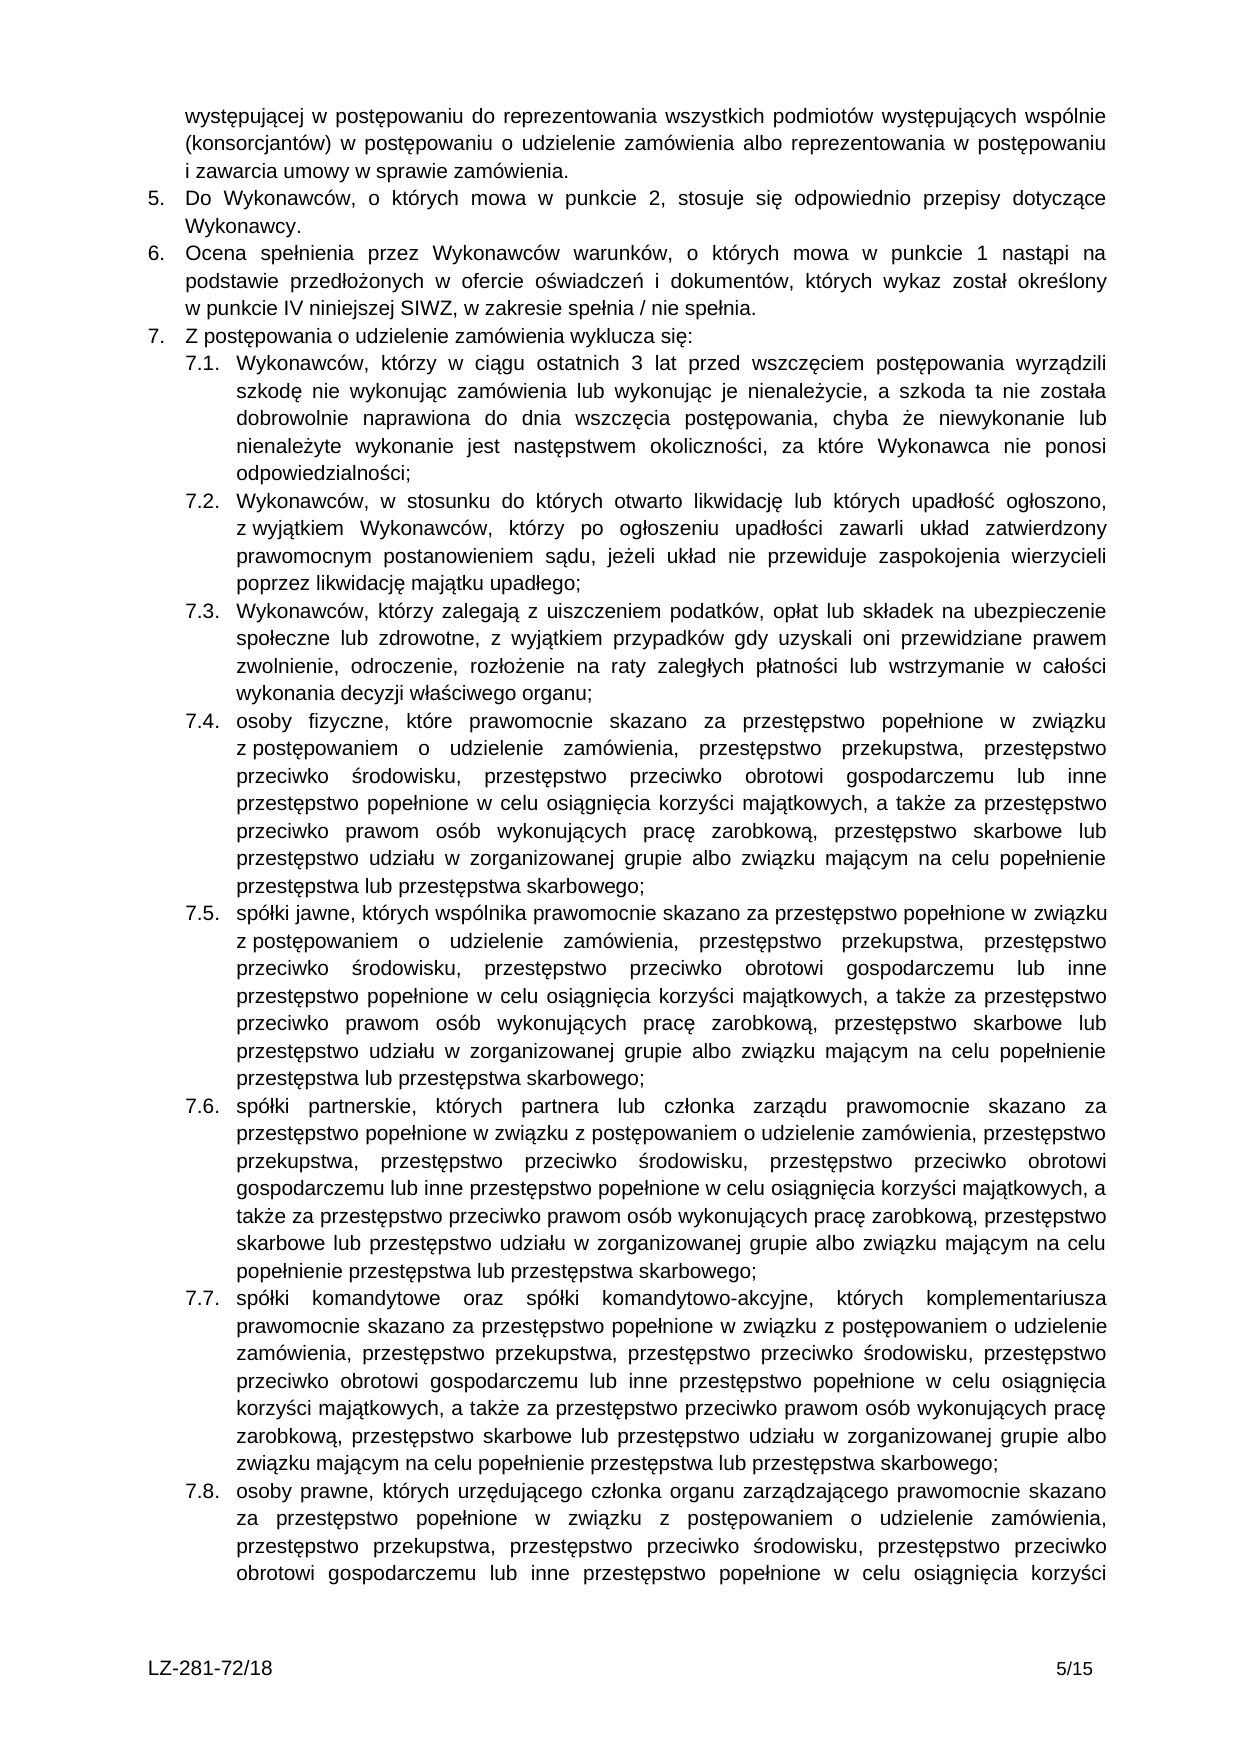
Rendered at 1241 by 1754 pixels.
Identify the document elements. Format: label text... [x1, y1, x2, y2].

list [185, 1478, 1107, 1585]
list Z postępowania o udzielenie zamówienia wyklucza się: [148, 323, 1107, 347]
list Ocena spełnienia przez Wykonawców warunków, o których mowa w punkcie 1 nastąpi na podstawie przedłożonych w ofercie oświadczeń i dokumentów, których wykaz został określony w punkcie IV niniejszej SIWZ, w zakresie spełnia / nie spełnia. [148, 241, 1107, 320]
list spółki jawne, których wspólnika prawomocnie skazano za przestępstwo popełnione w związku z postępowaniem o udzielenie zamówienia, przestępstwo przekupstwa, przestępstwo przeciwko środowisku, przestępstwo przeciwko obrotowi gospodarczemu lub inne przestępstwo popełnione w celu osiągnięcia korzyści majątkowych, a także za przestępstwo przeciwko prawom osób wykonujących pracę zarobkową, przestępstwo skarbowe lub przestępstwo udziału w zorganizowanej grupie albo związku mającym na celu popełnienie przestępstwa lub przestępstwa skarbowego; [185, 901, 1107, 1090]
list spółki partnerskie, których partnera lub członka zarządu prawomocnie skazano za przestępstwo popełnione w związku z postępowaniem o udzielenie zamówienia, przestępstwo przekupstwa, przestępstwo przeciwko środowisku, przestępstwo przeciwko obrotowi gospodarczemu lub inne przestępstwo popełnione w celu osiągnięcia korzyści majątkowych, a także za przestępstwo przeciwko prawom osób wykonujących pracę zarobkową, przestępstwo skarbowe lub przestępstwo udziału w zorganizowanej grupie albo związku mającym na celu popełnienie przestępstwa lub przestępstwa skarbowego; [185, 1093, 1107, 1282]
list Do Wykonawców, o których mowa w punkcie 2, stosuje się odpowiednio przepisy dotyczące Wykonawcy. [148, 186, 1107, 237]
list osoby fizyczne, które prawomocnie skazano za przestępstwo popełnione w związku z postępowaniem o udzielenie zamówienia, przestępstwo przekupstwa, przestępstwo przeciwko środowisku, przestępstwo przeciwko obrotowi gospodarczemu lub inne przestępstwo popełnione w celu osiągnięcia korzyści majątkowych, a także za przestępstwo przeciwko prawom osób wykonujących pracę zarobkową, przestępstwo skarbowe lub przestępstwo udziału w zorganizowanej grupie albo związku mającym na celu popełnienie przestępstwa lub przestępstwa skarbowego; [185, 708, 1107, 897]
list Wykonawców, w stosunku do których otwarto likwidację lub których upadłość ogłoszono, z wyjątkiem Wykonawców, którzy po ogłoszeniu upadłości zawarli układ zatwierdzony prawomocnym postanowieniem sądu, jeżeli układ nie przewiduje zaspokojenia wierzycieli poprzez likwidację majątku upadłego; [185, 488, 1107, 595]
list spółki komandytowe oraz spółki komandytowo-akcyjne, których komplementariusza prawomocnie skazano za przestępstwo popełnione w związku z postępowaniem o udzielenie zamówienia, przestępstwo przekupstwa, przestępstwo przeciwko środowisku, przestępstwo przeciwko obrotowi gospodarczemu lub inne przestępstwo popełnione w celu osiągnięcia korzyści majątkowych, a także za przestępstwo przeciwko prawom osób wykonujących pracę zarobkową, przestępstwo skarbowe lub przestępstwo udziału w zorganizowanej grupie albo związku mającym na celu popełnienie przestępstwa lub przestępstwa skarbowego; [185, 1286, 1107, 1475]
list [148, 103, 1107, 182]
list Wykonawców, którzy w ciągu ostatnich 3 lat przed wszczęciem postępowania wyrządzili szkodę nie wykonując zamówienia lub wykonując je nienależycie, a szkoda ta nie została dobrowolnie naprawiona do dnia wszczęcia postępowania, chyba że niewykonanie lub nienależyte wykonanie jest następstwem okoliczności, za które Wykonawca nie ponosi odpowiedzialności; [185, 351, 1107, 485]
list Wykonawców, którzy zalegają z uiszczeniem podatków, opłat lub składek na ubezpieczenie społeczne lub zdrowotne, z wyjątkiem przypadków gdy uzyskali oni przewidziane prawem zwolnienie, odroczenie, rozłożenie na raty zaległych płatności lub wstrzymanie w całości wykonania decyzji właściwego organu; [185, 598, 1107, 705]
